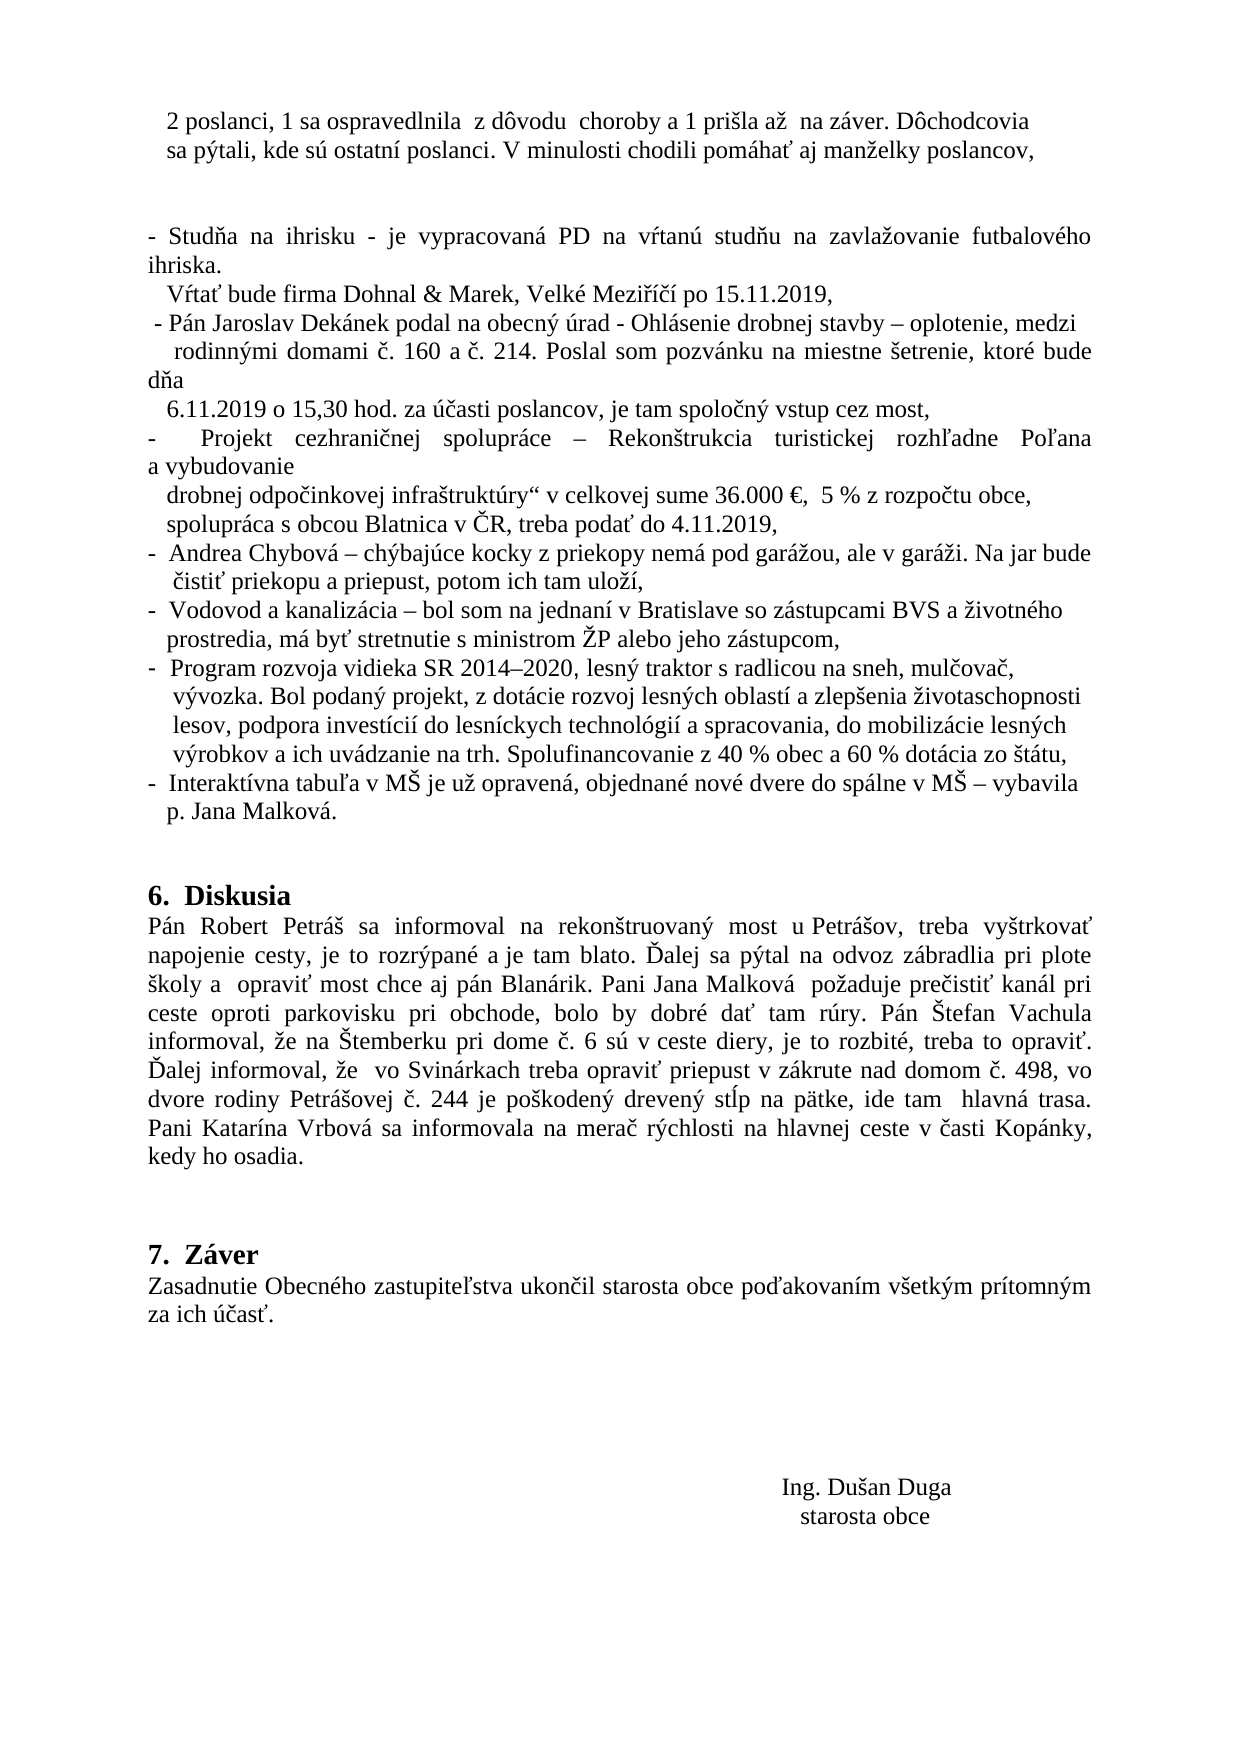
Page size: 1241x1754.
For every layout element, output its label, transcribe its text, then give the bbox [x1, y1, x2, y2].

text drobnej odpočinkovej infraštruktúry“ v celkovej sume 36.000 €, 5 % z rozpočtu obce, [148, 480, 1092, 509]
text prostredia, má byť stretnutie s ministrom ŽP alebo jeho zástupcom, [148, 624, 1092, 653]
text - Vodovod a kanalizácia – bol som na jednaní v Bratislave so zástupcami BVS a životného [148, 595, 1092, 624]
text 6.11.2019 o 15,30 hod. za účasti poslancov, je tam spoločný vstup cez most, [148, 394, 1092, 423]
text vývozka. Bol podaný projekt, z dotácie rozvoj lesných oblastí a zlepšenia životaschopnosti [148, 681, 1092, 710]
text Vŕtať bude firma Dohnal & Marek, Velké Meziříčí po 15.11.2019, [148, 279, 1092, 308]
text p. Jana Malková. [148, 796, 1092, 825]
text - Program rozvoja vidieka SR 2014–2020, lesný traktor s radlicou na sneh, mulčovač, [148, 653, 1092, 681]
text - Projekt cezhraničnej spolupráce – Rekonštrukcia turistickej rozhľadne Poľana a vybudovanie [148, 423, 1092, 480]
text Zasadnutie Obecného zastupiteľstva ukončil starosta obce poďakovaním všetkým prítomným za ich účasť. [148, 1271, 1092, 1328]
text spolupráca s obcou Blatnica v ČR, treba podať do 4.11.2019, [148, 509, 1092, 538]
text sa pýtali, kde sú ostatní poslanci. V minulosti chodili pomáhať aj manželky poslancov, [148, 135, 1092, 164]
text výrobkov a ich uvádzanie na trh. Spolufinancovanie z 40 % obec a 60 % dotácia zo štátu, [148, 739, 1092, 768]
text - Pán Jaroslav Dekánek podal na obecný úrad - Ohlásenie drobnej stavby – oplotenie, medzi [148, 308, 1092, 336]
text Ing. Dušan Duga [738, 1472, 1092, 1501]
text rodinnými domami č. 160 a č. 214. Poslal som pozvánku na miestne šetrenie, ktoré bude dňa [148, 336, 1092, 394]
text - Andrea Chybová – chýbajúce kocky z priekopy nemá pod garážou, ale v garáži. Na jar bude [148, 538, 1092, 566]
text - Interaktívna tabuľa v MŠ je už opravená, objednané nové dvere do spálne v MŠ – vybavila [148, 768, 1092, 796]
text starosta obce [738, 1501, 1092, 1529]
text Pán Robert Petráš sa informoval na rekonštruovaný most u Petrášov, treba vyštrkovať napojenie cesty, je to rozrýpané a je tam blato. Ďalej sa pýtal na odvoz zábradlia pri plote školy a opraviť most chce aj pán Blanárik. Pani Jana Malková požaduje prečistiť kanál pri ceste oproti parkovisku pri obchode, bolo by dobré dať tam rúry. Pán Štefan Vachula informoval, že na Štemberku pri dome č. 6 sú v ceste diery, je to rozbité, treba to opraviť. Ďalej informoval, že vo Svinárkach treba opraviť priepust v zákrute nad domom č. 498, vo dvore rodiny Petrášovej č. 244 je poškodený drevený stĺp na pätke, ide tam hlavná trasa. Pani Katarína Vrbová sa informovala na merač rýchlosti na hlavnej ceste v časti Kopánky, kedy ho osadia. [148, 911, 1092, 1170]
text 6. Diskusia [148, 878, 1092, 911]
text - Studňa na ihrisku - je vypracovaná PD na vŕtanú studňu na zavlažovanie futbalového ihriska. [148, 221, 1092, 279]
text 7. Záver [148, 1237, 1092, 1271]
text 2 poslanci, 1 sa ospravedlnila z dôvodu choroby a 1 prišla až na záver. Dôchodcovia [148, 106, 1092, 135]
text čistiť priekopu a priepust, potom ich tam uloží, [148, 566, 1092, 595]
text lesov, podpora investícií do lesníckych technológií a spracovania, do mobilizácie lesných [148, 710, 1092, 739]
